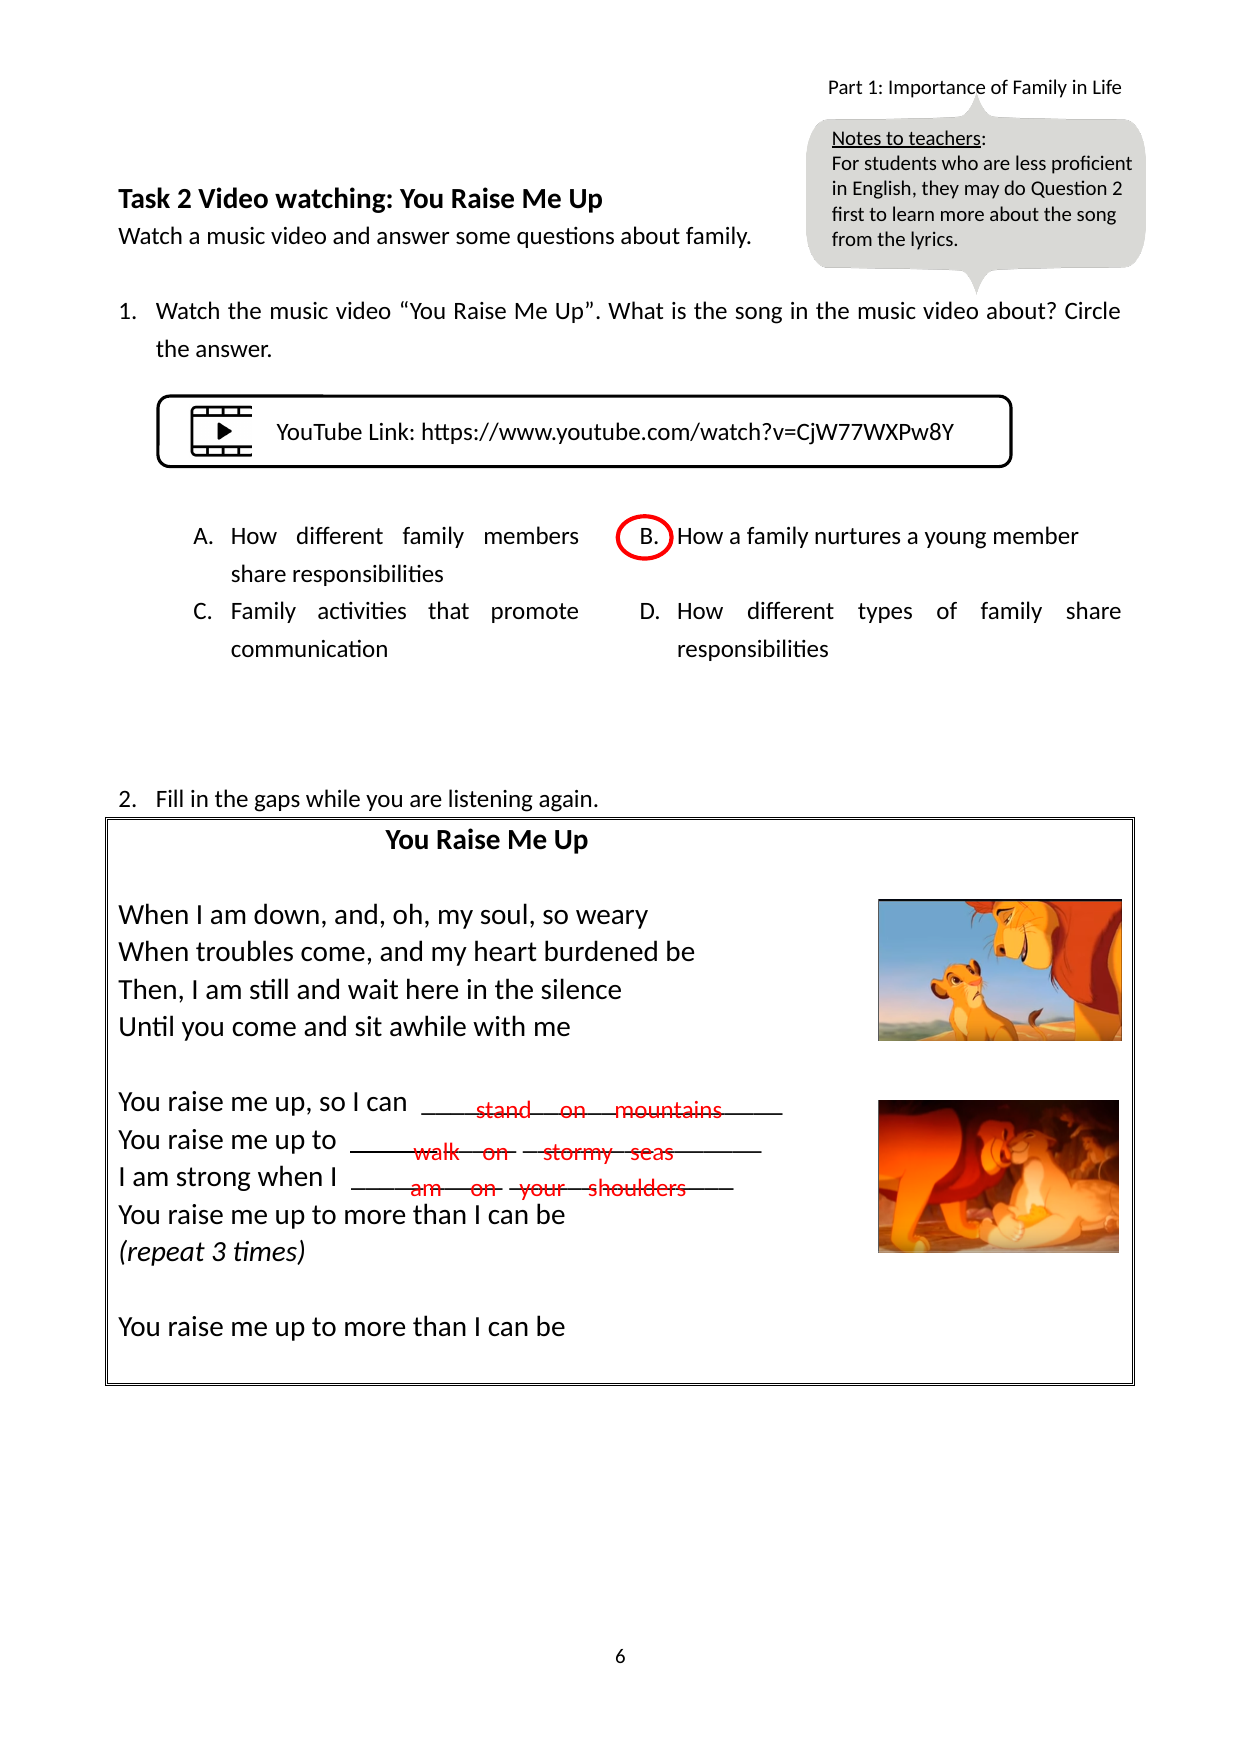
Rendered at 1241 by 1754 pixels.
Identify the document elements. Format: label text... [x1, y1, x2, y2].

picture [806, 92, 1146, 295]
list Watch the music video “You Raise Me Up”. What is the song in the music video about? Circle the answer. [118, 292, 1122, 367]
table_cell Family activities that promote communication [144, 592, 591, 704]
picture [878, 1100, 1119, 1253]
text Task 2 Video watching: You Raise Me Up [118, 179, 806, 217]
picture [189, 404, 252, 458]
table_header How a family nurtures a young member [591, 517, 1133, 592]
picture [878, 899, 1122, 1041]
text Watch a music video and answer some questions about family. [118, 217, 806, 254]
table_header [867, 820, 1132, 1382]
table_cell How different types of family share responsibilities [591, 592, 1133, 704]
table_header You Raise Me Up When I am down, and, oh, my soul, so weary When troubles come, and my heart burdened be Then, I am still and wait here in the silence Until you come and sit awhile with me You raise me up, so I can _______ ______ ___________ You raise me up to ______ _____ _________ _______ I am strong when I _____ _____ ______ _________ You raise me up to more than I can be (repeat 3 times) You raise me up to more than I can be [108, 820, 867, 1382]
list Fill in the gaps while you are listening again. [118, 779, 1122, 817]
table_header How different family members share responsibilities [144, 517, 591, 592]
